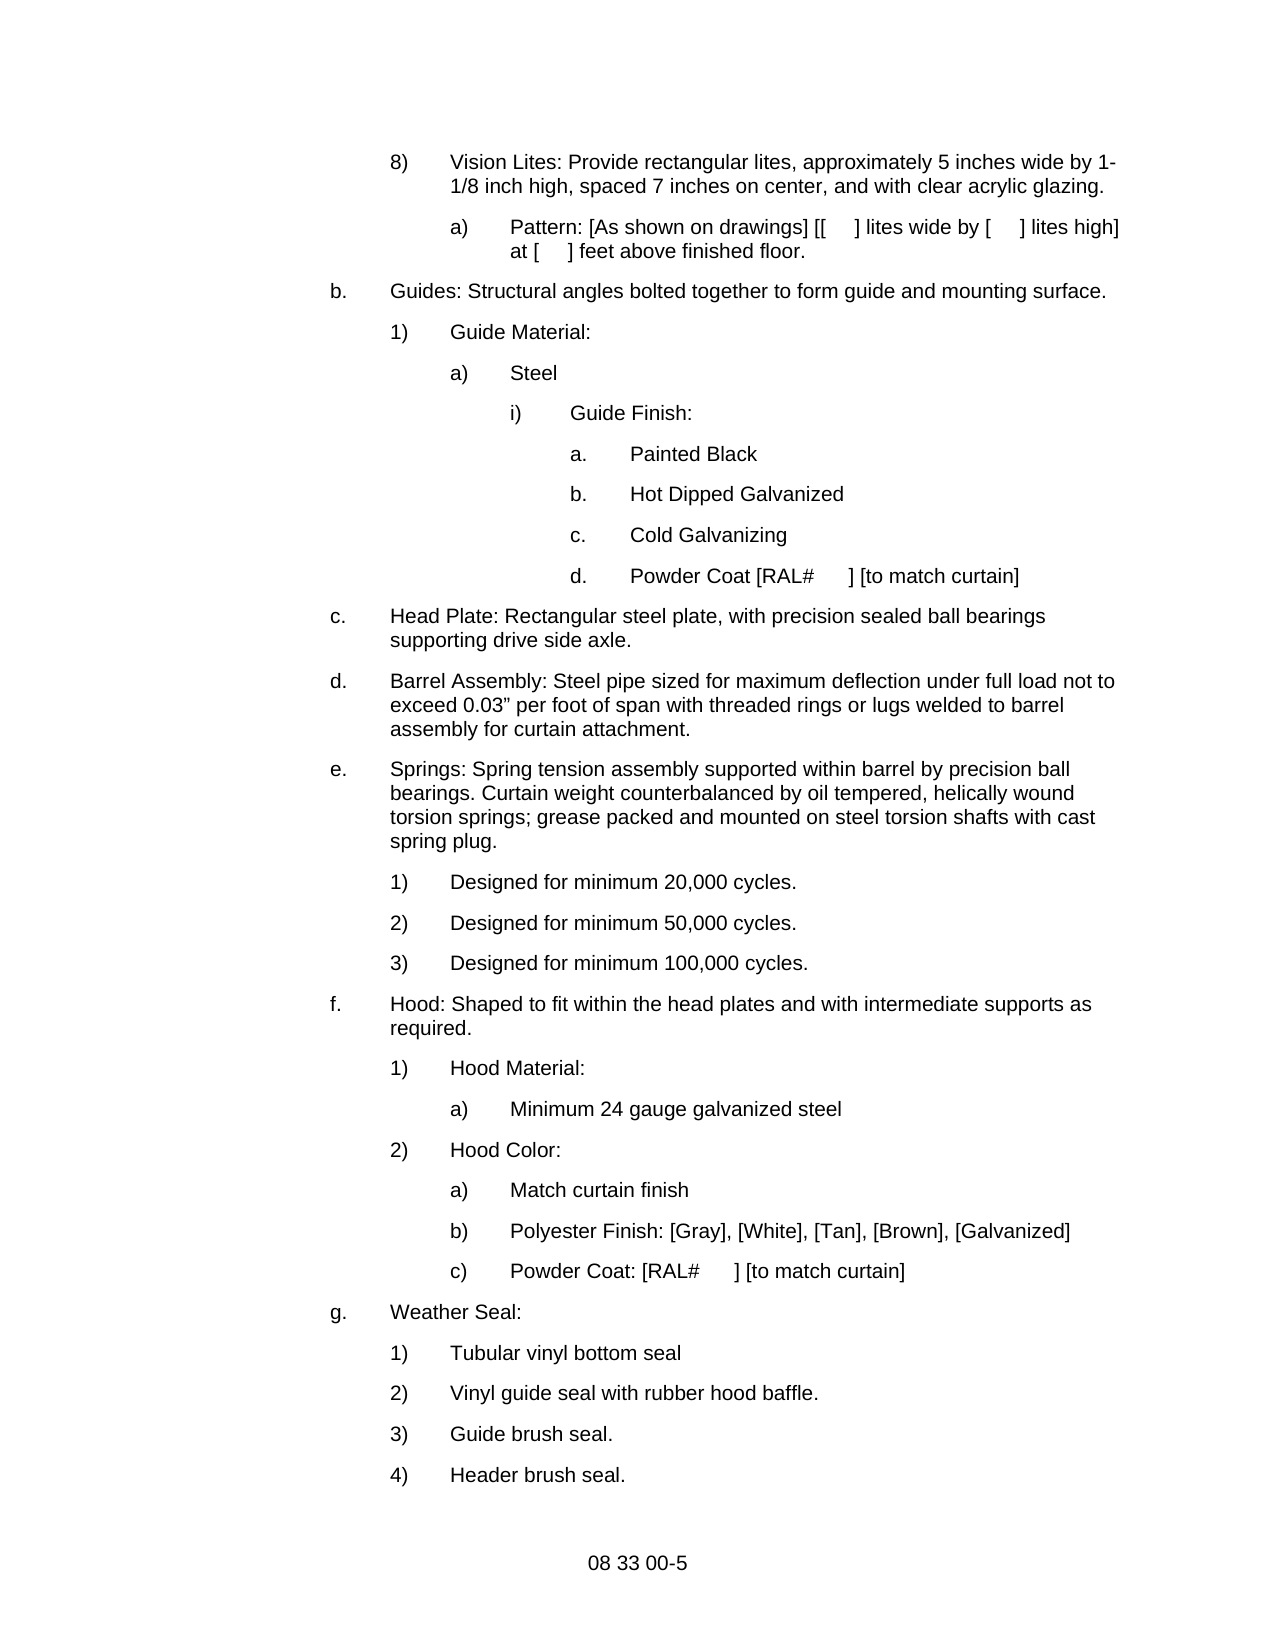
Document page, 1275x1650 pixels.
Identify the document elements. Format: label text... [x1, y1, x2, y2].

list Hood Material: [390, 1056, 1125, 1080]
list Head Plate: Rectangular steel plate, with precision sealed ball bearings supporting drive side axle. [330, 604, 1125, 652]
list Designed for minimum 50,000 cycles. [390, 910, 1125, 934]
list Pattern: [As shown on drawings] [[ ] lites wide by [ ] lites high] at [ ] feet above finished floor. [450, 214, 1125, 262]
list Guides: Structural angles bolted together to form guide and mounting surface. [330, 279, 1125, 303]
list Guide Finish: [510, 401, 1125, 425]
list Tubular vinyl bottom seal [390, 1341, 1125, 1364]
list Hood Color: [390, 1137, 1125, 1161]
list Weather Seal: [330, 1300, 1125, 1324]
list Barrel Assembly: Steel pipe sized for maximum deflection under full load not to exceed 0.03” per foot of span with threaded rings or lugs welded to barrel assembly for curtain attachment. [330, 669, 1125, 741]
list Vinyl guide seal with rubber hood baffle. [390, 1381, 1125, 1405]
list Powder Coat: [RAL# ] [to match curtain] [450, 1259, 1125, 1283]
list Painted Black [570, 442, 1125, 466]
list Minimum 24 gauge galvanized steel [450, 1097, 1125, 1121]
list Designed for minimum 100,000 cycles. [390, 951, 1125, 975]
list Header brush seal. [390, 1462, 1125, 1486]
list Powder Coat [RAL# ] [to match curtain] [570, 563, 1125, 587]
list Polyester Finish: [Gray], [White], [Tan], [Brown], [Galvanized] [450, 1219, 1125, 1243]
list Hot Dipped Galvanized [570, 482, 1125, 506]
list Designed for minimum 20,000 cycles. [390, 870, 1125, 894]
list Guide Material: [390, 320, 1125, 344]
list Steel [450, 360, 1125, 384]
list Vision Lites: Provide rectangular lites, approximately 5 inches wide by 1-1/8 inch high, spaced 7 inches on center, and with clear acrylic glazing. [390, 150, 1125, 198]
list Match curtain finish [450, 1178, 1125, 1202]
list Cold Galvanizing [570, 523, 1125, 547]
list Springs: Spring tension assembly supported within barrel by precision ball bearings. Curtain weight counterbalanced by oil tempered, helically wound torsion springs; grease packed and mounted on steel torsion shafts with cast spring plug. [330, 757, 1125, 853]
list Guide brush seal. [390, 1422, 1125, 1446]
list Hood: Shaped to fit within the head plates and with intermediate supports as required. [330, 992, 1125, 1039]
